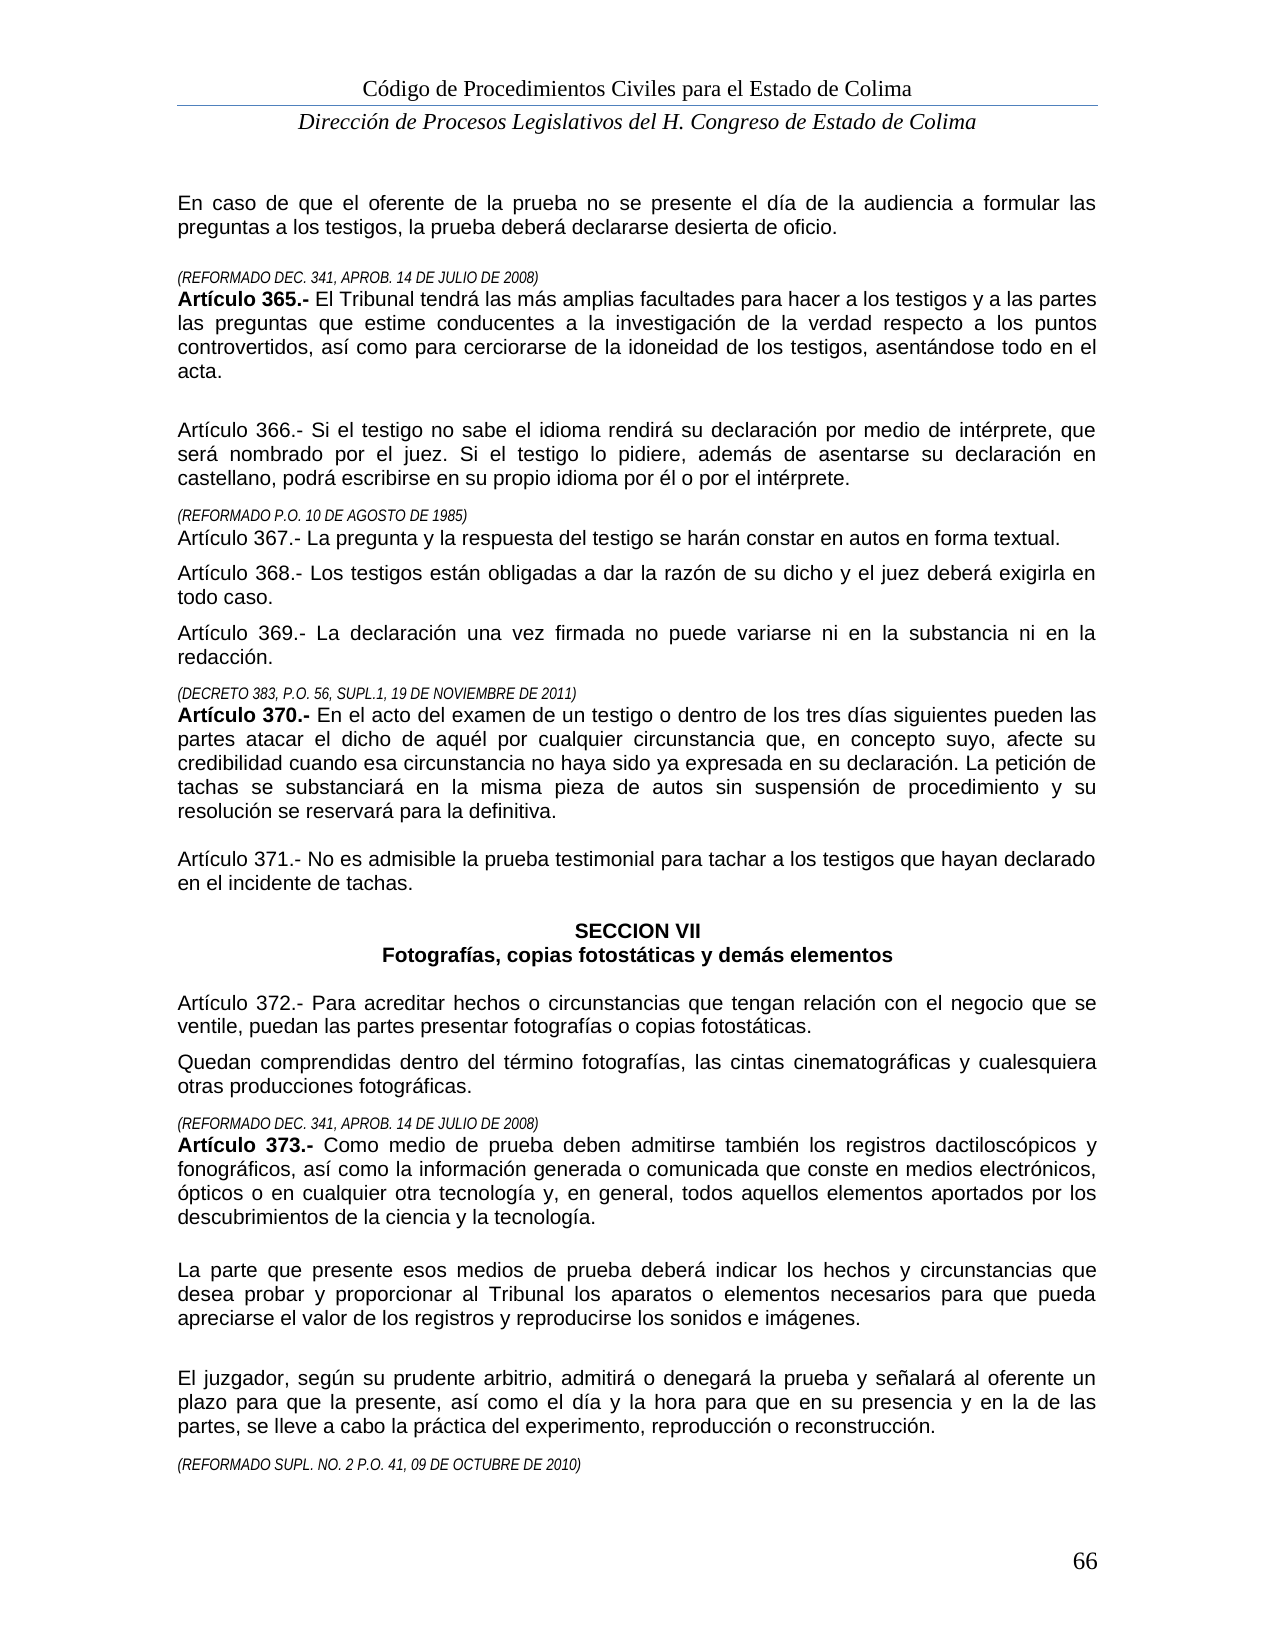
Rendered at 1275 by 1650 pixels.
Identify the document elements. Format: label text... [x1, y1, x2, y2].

text Artículo 369.- La declaración una vez firmada no puede variarse ni en la substancia ni en la redacción. [177, 621, 1098, 669]
text Fotografías, copias fotostáticas y demás elementos [177, 942, 1098, 966]
text Artículo 365.- El Tribunal tendrá las más amplias facultades para hacer a los testigos y a las partes las preguntas que estime conducentes a la investigación de la verdad respecto a los puntos controvertidos, así como para cerciorarse de la idoneidad de los testigos, asentándose todo en el acta. [177, 287, 1098, 382]
text Artículo 370.- En el acto del examen de un testigo o dentro de los tres días siguientes pueden las partes atacar el dicho de aquél por cualquier circunstancia que, en concepto suyo, afecte su credibilidad cuando esa circunstancia no haya sido ya expresada en su declaración. La petición de tachas se substanciará en la misma pieza de autos sin suspensión de procedimiento y su resolución se reservará para la definitiva. [177, 703, 1098, 823]
text Artículo 372.- Para acreditar hechos o circunstancias que tengan relación con el negocio que se ventile, puedan las partes presentar fotografías o copias fotostáticas. [177, 990, 1098, 1038]
text (REFORMADO P.O. 10 DE AGOSTO DE 1985) [177, 502, 1098, 525]
text En caso de que el oferente de la prueba no se presente el día de la audiencia a formular las preguntas a los testigos, la prueba deberá declararse desierta de oficio. [177, 191, 1098, 239]
text (REFORMADO DEC. 341, APROB. 14 DE JULIO DE 2008) [177, 1110, 1098, 1133]
text El juzgador, según su prudente arbitrio, admitirá o denegará la prueba y señalará al oferente un plazo para que la presente, así como el día y la hora para que en su presencia y en la de las partes, se lleve a cabo la práctica del experimento, reproducción o reconstrucción. [177, 1366, 1098, 1438]
text Quedan comprendidas dentro del término fotografías, las cintas cinematográficas y cualesquiera otras producciones fotográficas. [177, 1050, 1098, 1098]
text (REFORMADO DEC. 341, APROB. 14 DE JULIO DE 2008) [177, 263, 1098, 287]
text Artículo 371.- No es admisible la prueba testimonial para tachar a los testigos que hayan declarado en el incidente de tachas. [177, 847, 1098, 894]
text (DECRETO 383, P.O. 56, SUPL.1, 19 DE NOVIEMBRE DE 2011) [177, 681, 1098, 703]
text Artículo 373.- Como medio de prueba deben admitirse también los registros dactiloscópicos y fonográficos, así como la información generada o comunicada que conste en medios electrónicos, ópticos o en cualquier otra tecnología y, en general, todos aquellos elementos aportados por los descubrimientos de la ciencia y la tecnología. [177, 1133, 1098, 1229]
text La parte que presente esos medios de prueba deberá indicar los hechos y circunstancias que desea probar y proporcionar al Tribunal los aparatos o elementos necesarios para que pueda apreciarse el valor de los registros y reproducirse los sonidos e imágenes. [177, 1258, 1098, 1330]
text (REFORMADO SUPL. NO. 2 P.O. 41, 09 DE OCTUBRE DE 2010) [177, 1451, 1098, 1474]
text Artículo 368.- Los testigos están obligadas a dar la razón de su dicho y el juez deberá exigirla en todo caso. [177, 561, 1098, 609]
text Artículo 367.- La pregunta y la respuesta del testigo se harán constar en autos en forma textual. [177, 525, 1098, 549]
text Artículo 366.- Si el testigo no sabe el idioma rendirá su declaración por medio de intérprete, que será nombrado por el juez. Si el testigo lo pidiere, además de asentarse su declaración en castellano, podrá escribirse en su propio idioma por él o por el intérprete. [177, 418, 1098, 490]
text SECCION VII [177, 918, 1098, 942]
